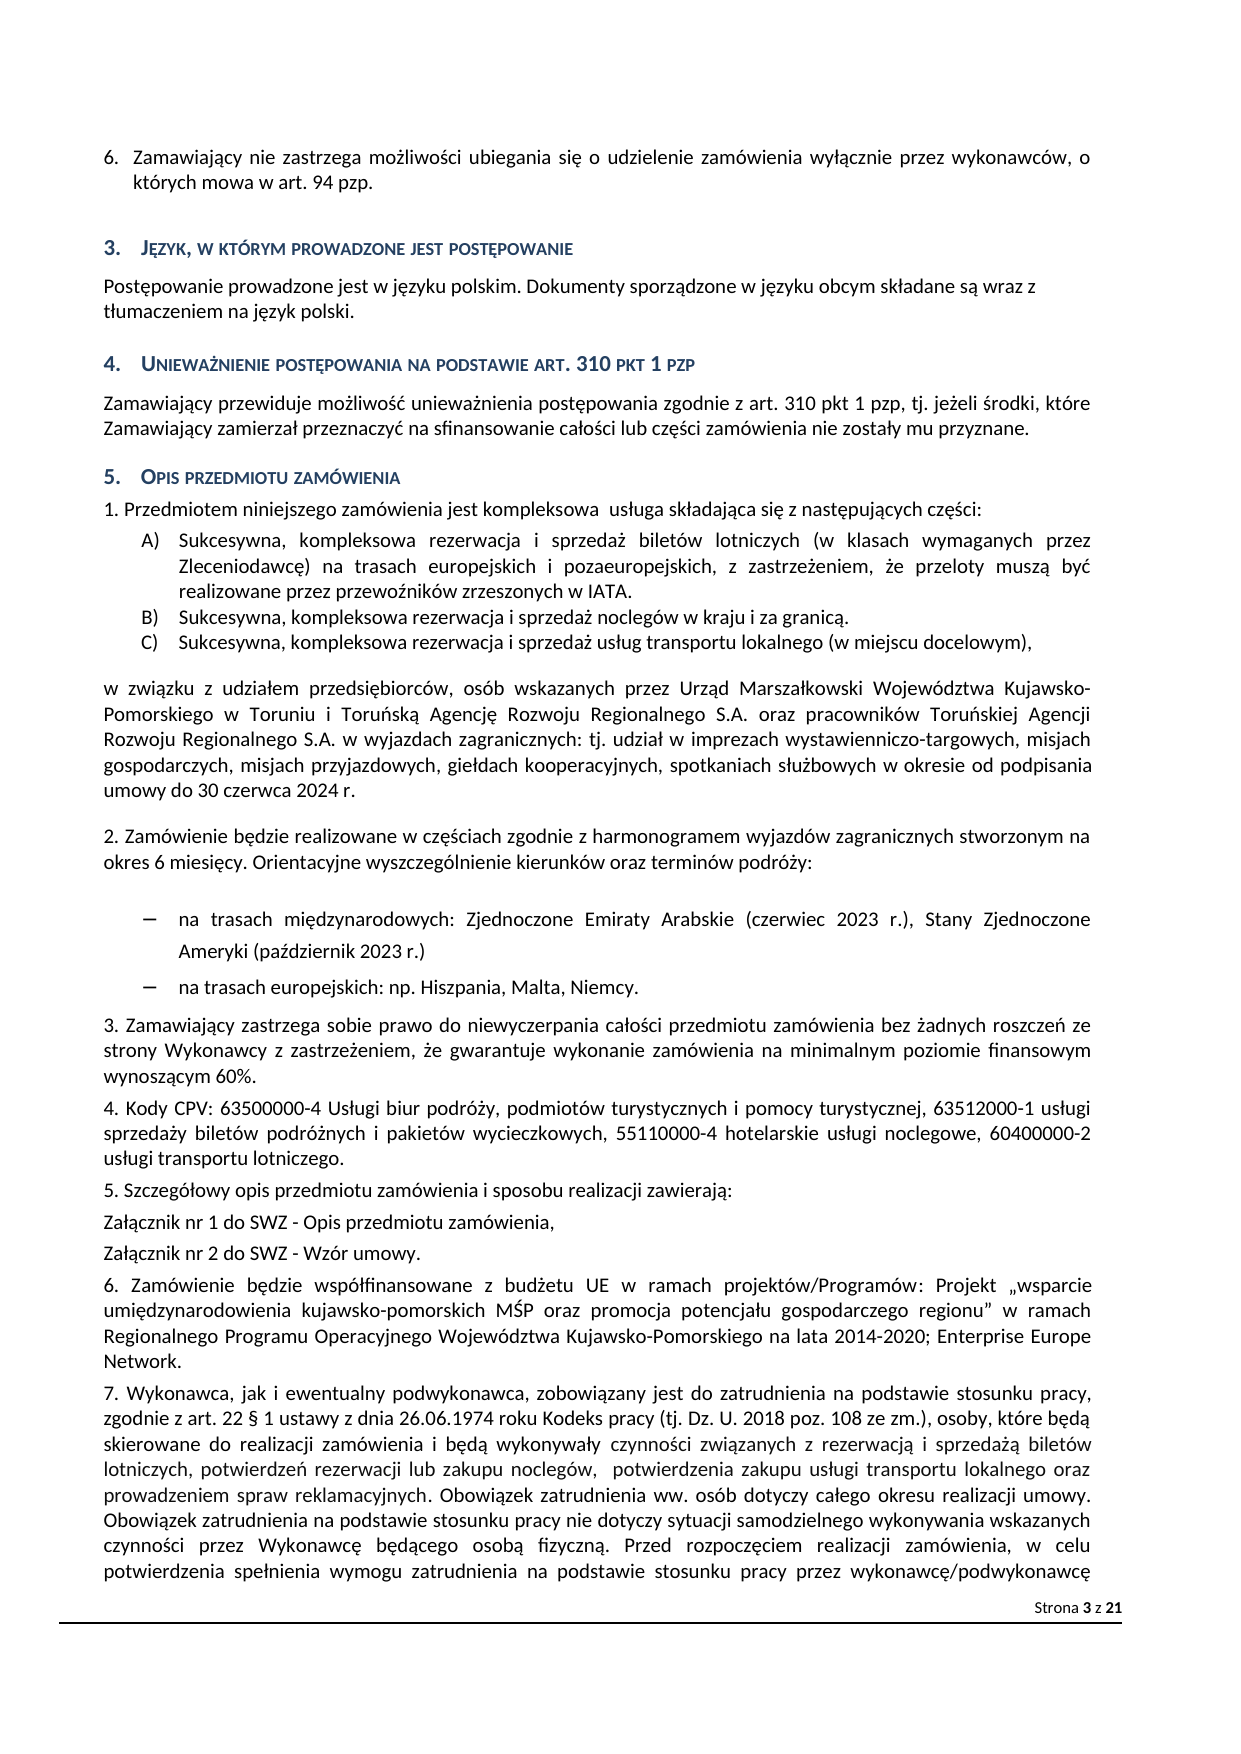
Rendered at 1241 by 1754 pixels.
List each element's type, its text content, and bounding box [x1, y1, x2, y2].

text w związku z udziałem przedsiębiorców, osób wskazanych przez Urząd Marszałkowski Województwa Kujawsko-Pomorskiego w Toruniu i Toruńską Agencję Rozwoju Regionalnego S.A. oraz pracowników Toruńskiej Agencji Rozwoju Regionalnego S.A. w wyjazdach zagranicznych: tj. udział w imprezach wystawienniczo-targowych, misjach gospodarczych, misjach przyjazdowych, giełdach kooperacyjnych, spotkaniach służbowych w okresie od podpisania umowy do 30 czerwca 2024 r. [103, 676, 1092, 803]
subtitle Unieważnienie postępowania na podstawie art. 310 pkt 1 pzp [103, 349, 1092, 378]
text Zamawiający przewiduje możliwość unieważnienia postępowania zgodnie z art. 310 pkt 1 pzp, tj. jeżeli środki, które Zamawiający zamierzał przeznaczyć na sfinansowanie całości lub części zamówienia nie zostały mu przyznane. [103, 390, 1092, 441]
subtitle Język, w którym prowadzone jest postępowanie [103, 233, 1092, 261]
list Zamawiający nie zastrzega możliwości ubiegania się o udzielenie zamówienia wyłącznie przez wykonawców, o których mowa w art. 94 pzp. [103, 144, 1092, 195]
text 5. Szczegółowy opis przedmiotu zamówienia i sposobu realizacji zawierają: [103, 1177, 1092, 1203]
list na trasach międzynarodowych: Zjednoczone Emiraty Arabskie (czerwiec 2023 r.), Stany Zjednoczone Ameryki (październik 2023 r.) [141, 895, 1092, 963]
text 6. Zamówienie będzie współfinansowane z budżetu UE w ramach projektów/Programów: Projekt „wsparcie umiędzynarodowienia kujawsko-pomorskich MŚP oraz promocja potencjału gospodarczego regionu” w ramach Regionalnego Programu Operacyjnego Województwa Kujawsko-Pomorskiego na lata 2014-2020; Enterprise Europe Network. [103, 1272, 1092, 1374]
list na trasach europejskich: np. Hiszpania, Malta, Niemcy. [141, 963, 1092, 1006]
text Postępowanie prowadzone jest w języku polskim. Dokumenty sporządzone w języku obcym składane są wraz z tłumaczeniem na język polski. [103, 273, 1092, 324]
list Sukcesywna, kompleksowa rezerwacja i sprzedaż biletów lotniczych (w klasach wymaganych przez Zleceniodawcę) na trasach europejskich i pozaeuropejskich, z zastrzeżeniem, że przeloty muszą być realizowane przez przewoźników zrzeszonych w IATA. [141, 528, 1092, 604]
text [103, 1380, 1092, 1583]
text 2. Zamówienie będzie realizowane w częściach zgodnie z harmonogramem wyjazdów zagranicznych stworzonym na okres 6 miesięcy. Orientacyjne wyszczególnienie kierunków oraz terminów podróży: [103, 823, 1092, 874]
list Sukcesywna, kompleksowa rezerwacja i sprzedaż noclegów w kraju i za granicą. [141, 604, 1092, 629]
text 3. Zamawiający zastrzega sobie prawo do niewyczerpania całości przedmiotu zamówienia bez żadnych roszczeń ze strony Wykonawcy z zastrzeżeniem, że gwarantuje wykonanie zamówienia na minimalnym poziomie finansowym wynoszącym 60%. [103, 1012, 1092, 1088]
text Załącznik nr 1 do SWZ - Opis przedmiotu zamówienia, [103, 1209, 1092, 1234]
list Sukcesywna, kompleksowa rezerwacja i sprzedaż usług transportu lokalnego (w miejscu docelowym), [141, 629, 1092, 655]
text Załącznik nr 2 do SWZ - Wzór umowy. [103, 1241, 1092, 1266]
text 4. Kody CPV: 63500000-4 Usługi biur podróży, podmiotów turystycznych i pomocy turystycznej, 63512000-1 usługi sprzedaży biletów podróżnych i pakietów wycieczkowych, 55110000-4 hotelarskie usługi noclegowe, 60400000-2 usługi transportu lotniczego. [103, 1095, 1092, 1171]
text 1. Przedmiotem niniejszego zamówienia jest kompleksowa usługa składająca się z następujących części: [103, 496, 1092, 521]
subtitle Opis przedmiotu zamówienia [103, 462, 1092, 490]
